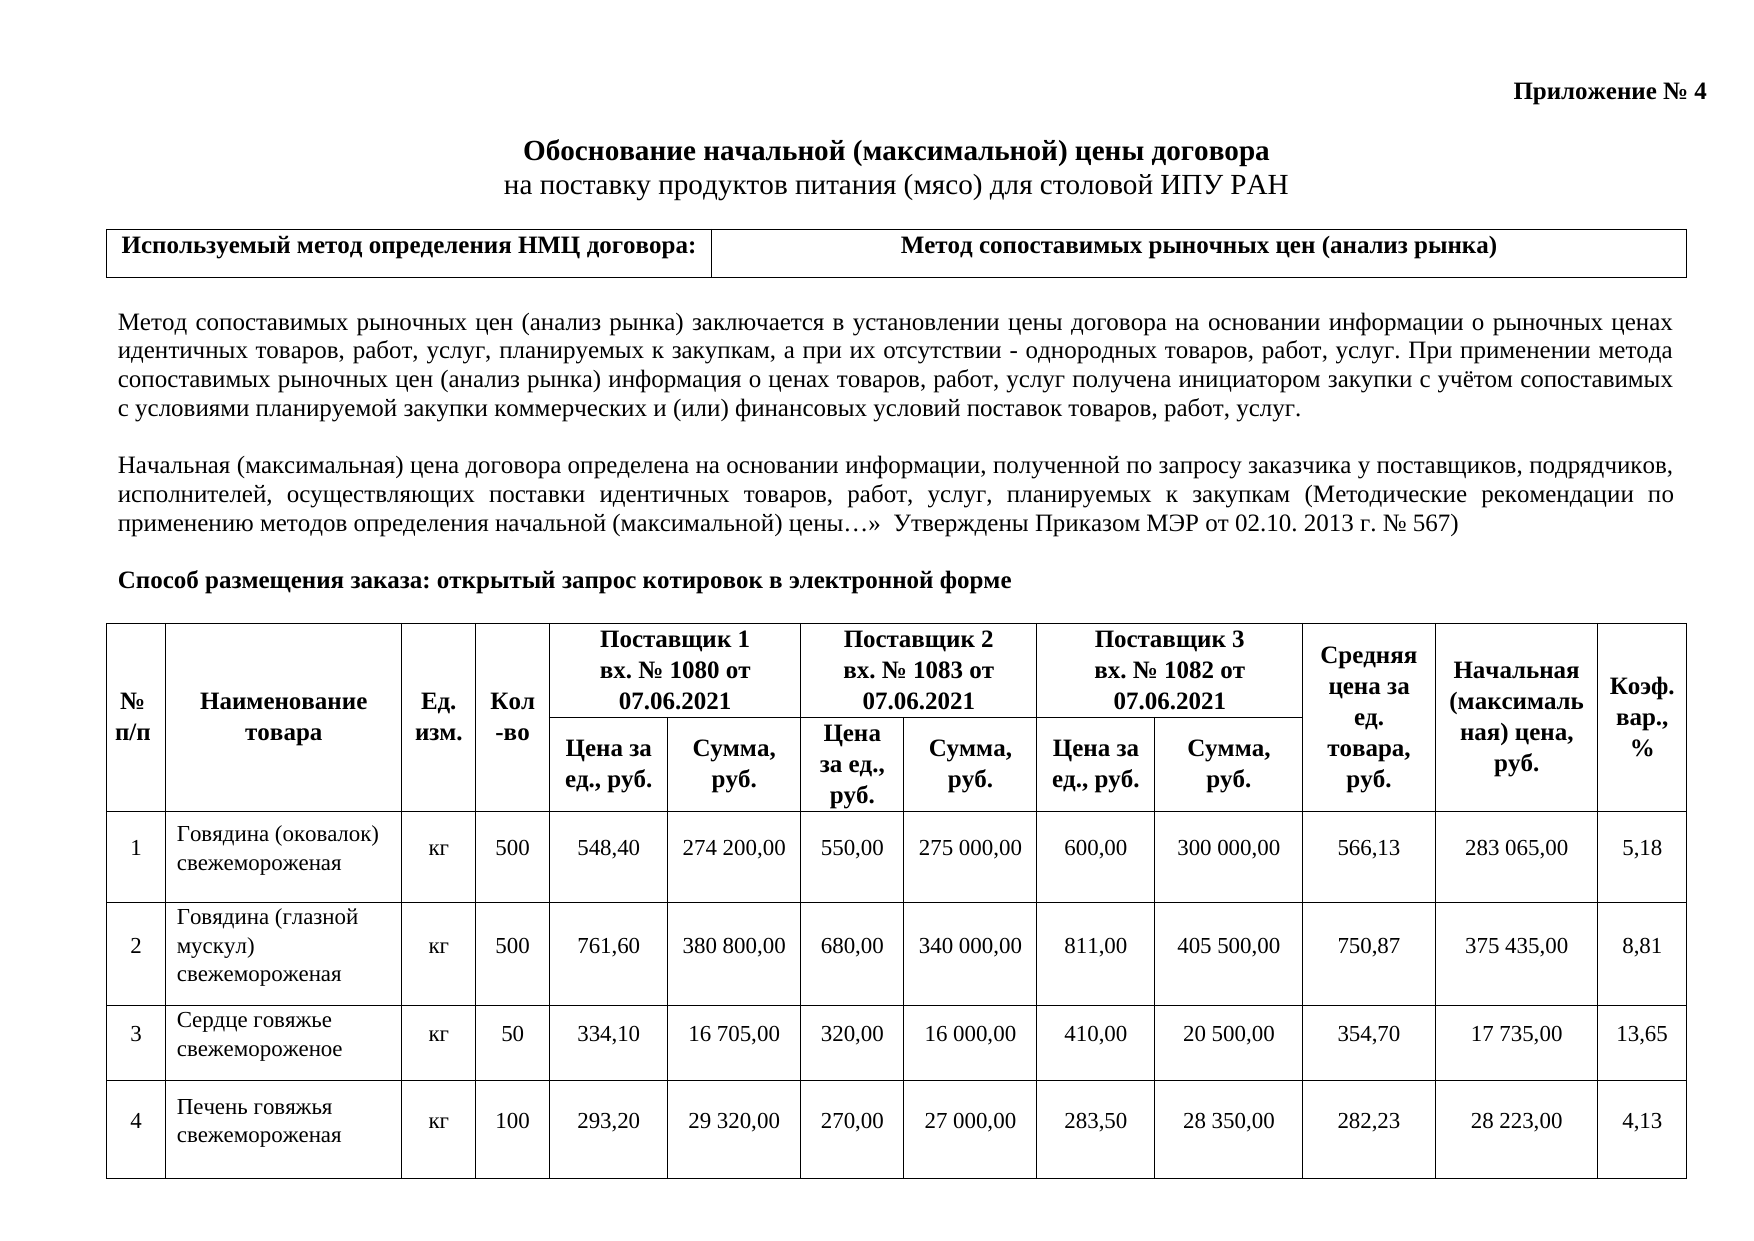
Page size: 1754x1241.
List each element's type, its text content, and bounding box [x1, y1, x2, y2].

table_cell кг [402, 1006, 475, 1080]
table_cell 566,13 [1303, 812, 1435, 902]
table_cell 300 000,00 [1155, 812, 1302, 902]
table_cell 500 [476, 903, 549, 1005]
table_cell Метод сопоставимых рыночных цен (анализ рынка) [712, 230, 1686, 277]
table_cell 16 000,00 [904, 1006, 1036, 1080]
table_cell 405 500,00 [1155, 903, 1302, 1005]
table_cell 20 500,00 [1155, 1006, 1302, 1080]
table_cell 270,00 [801, 1081, 903, 1178]
table_cell 380 800,00 [668, 903, 800, 1005]
table_cell 28 350,00 [1155, 1081, 1302, 1178]
table_cell 375 435,00 [1436, 903, 1597, 1005]
table_cell Начальная (максимальная) цена, руб. [1436, 624, 1597, 811]
table_cell 1 [107, 812, 165, 902]
table_cell Поставщик 2 вх. № 1083 от 07.06.2021 [801, 624, 1036, 717]
table_cell 600,00 [1037, 812, 1154, 902]
table_cell Цена за ед., руб. [801, 718, 903, 811]
table_cell Ед. изм. [402, 624, 475, 811]
table_cell 282,23 [1303, 1081, 1435, 1178]
table_cell 4,13 [1598, 1081, 1686, 1178]
table_cell 750,87 [1303, 903, 1435, 1005]
table_cell 274 200,00 [668, 812, 800, 902]
table_cell 548,40 [550, 812, 667, 902]
table_cell 283,50 [1037, 1081, 1154, 1178]
table_cell 13,65 [1598, 1006, 1686, 1080]
table_cell Печень говяжья свежемороженая [166, 1081, 401, 1178]
table_cell № п/п [107, 624, 165, 811]
table_cell 550,00 [801, 812, 903, 902]
table_cell Сумма, руб. [904, 718, 1036, 811]
table_cell Используемый метод определения НМЦ договора: [107, 230, 711, 277]
table_cell 334,10 [550, 1006, 667, 1080]
table_cell 500 [476, 812, 549, 902]
table_cell 100 [476, 1081, 549, 1178]
table_cell Сумма, руб. [1155, 718, 1302, 811]
table_cell 17 735,00 [1436, 1006, 1597, 1080]
table_cell 28 223,00 [1436, 1081, 1597, 1178]
table_cell кг [402, 903, 475, 1005]
table_cell кг [402, 812, 475, 902]
table_cell 410,00 [1037, 1006, 1154, 1080]
table_cell Способ размещения заказа: открытый запрос котировок в электронной форме [106, 565, 1605, 623]
table_cell 4 [107, 1081, 165, 1178]
table_cell 5,18 [1598, 812, 1686, 902]
table_cell Коэф. вар., % [1598, 624, 1686, 811]
table_cell Цена за ед., руб. [1037, 718, 1154, 811]
table_cell Сумма, руб. [668, 718, 800, 811]
table_cell 320,00 [801, 1006, 903, 1080]
table_cell 293,20 [550, 1081, 667, 1178]
table_cell 2 [107, 903, 165, 1005]
table_cell Цена за ед., руб. [550, 718, 667, 811]
table_cell 354,70 [1303, 1006, 1435, 1080]
table_cell Говядина (оковалок) свежемороженая [166, 812, 401, 902]
table_cell 811,00 [1037, 903, 1154, 1005]
table_cell 8,81 [1598, 903, 1686, 1005]
table_cell Метод сопоставимых рыночных цен (анализ рынка) заключается в установлении цены договора на основании информации о рыночных ценах идентичных товаров, работ, услуг, планируемых к закупкам, а при их отсутствии - однородных товаров, работ, услуг. При применении метода сопоставимых рыночных цен (анализ рынка) информация о ценах товаров, работ, услуг получена инициатором закупки с учётом сопоставимых с условиями планируемой закупки коммерческих и (или) финансовых условий поставок товаров, работ, услуг. Начальная (максимальная) цена договора определена на основании информации, полученной по запросу заказчика у поставщиков, подрядчиков, исполнителей, осуществляющих поставки идентичных товаров, работ, услуг, планируемых к закупкам (Методические рекомендации по применению методов определения начальной (максимальной) цены…» Утверждены Приказом МЭР от 02.10. 2013 г. № 567) [106, 278, 1686, 565]
table_cell Кол-во [476, 624, 549, 811]
table_cell 16 705,00 [668, 1006, 800, 1080]
table_cell Поставщик 1 вх. № 1080 от 07.06.2021 [550, 624, 800, 717]
table_cell Говядина (глазной мускул) свежемороженая [166, 903, 401, 1005]
text Приложение № 4 [47, 76, 1707, 105]
table_cell 275 000,00 [904, 812, 1036, 902]
table_cell 50 [476, 1006, 549, 1080]
table_cell 283 065,00 [1436, 812, 1597, 902]
table_header Обоснование начальной (максимальной) цены договора на поставку продуктов питания (мясо) для столовой ИПУ РАН [106, 105, 1686, 229]
table_cell Средняя цена за ед. товара, руб. [1303, 624, 1435, 811]
table_cell кг [402, 1081, 475, 1178]
table_cell 761,60 [550, 903, 667, 1005]
table_cell Сердце говяжье свежемороженое [166, 1006, 401, 1080]
table_cell 29 320,00 [668, 1081, 800, 1178]
table_cell 340 000,00 [904, 903, 1036, 1005]
table_cell Поставщик 3 вх. № 1082 от 07.06.2021 [1037, 624, 1302, 717]
table_cell 680,00 [801, 903, 903, 1005]
table_cell 27 000,00 [904, 1081, 1036, 1178]
table_cell Наименование товара [166, 624, 401, 811]
table_cell 3 [107, 1006, 165, 1080]
